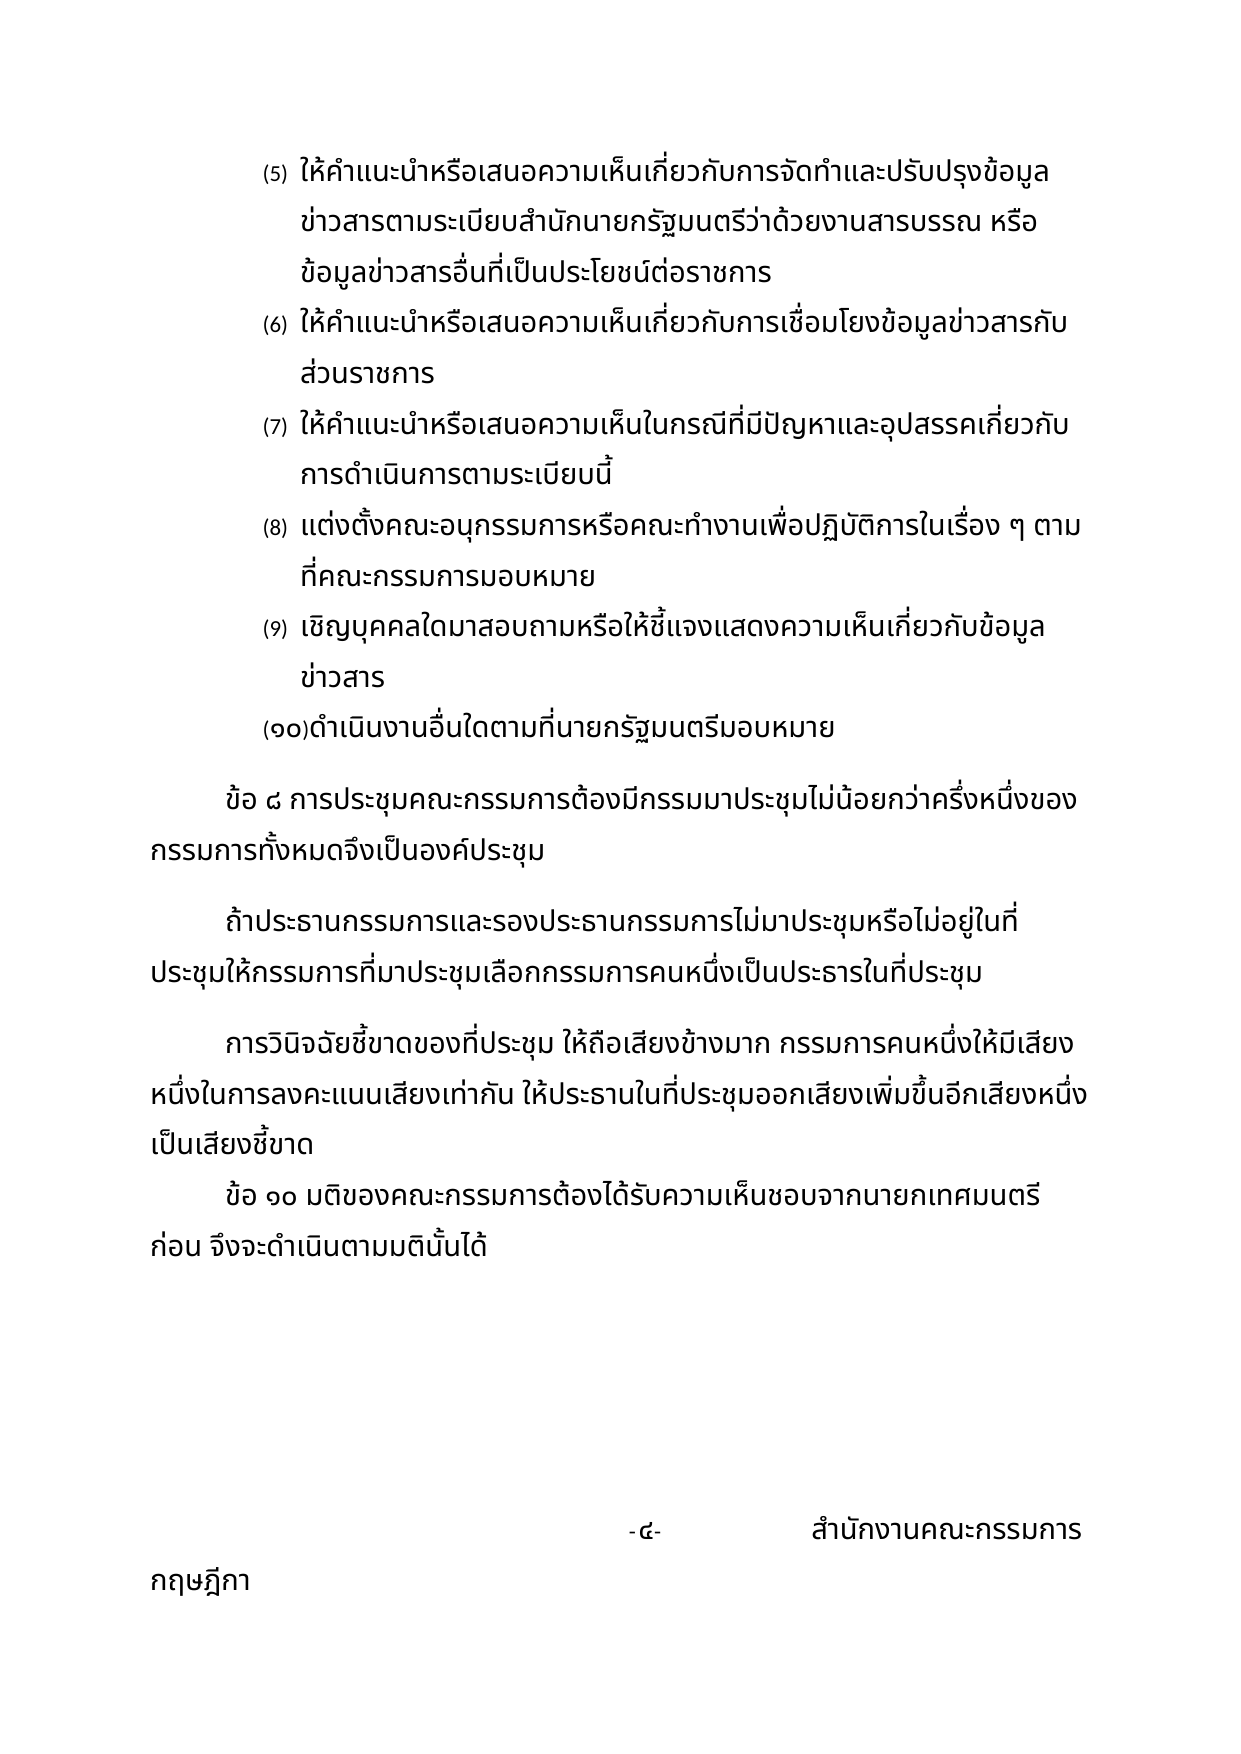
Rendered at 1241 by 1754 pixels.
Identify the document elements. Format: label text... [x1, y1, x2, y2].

text -๔- สำนักงานคณะกรรมการกฤษฎีกา [150, 1508, 1090, 1603]
list ให้คำแนะนำหรือเสนอความเห็นในกรณีที่มีปัญหาและอุปสรรคเกี่ยวกับการดำเนินการตามระเบียบนี้ [262, 403, 1090, 498]
list ให้คำแนะนำหรือเสนอความเห็นเกี่ยวกับการจัดทำและปรับปรุงข้อมูลข่าวสารตามระเบียบสำนักนายกรัฐมนตรีว่าด้วยงานสารบรรณ หรือข้อมูลข่าวสารอื่นที่เป็นประโยชน์ต่อราชการ [262, 150, 1090, 295]
text (๑๐)ดำเนินงานอื่นใดตามที่นายกรัฐมนตรีมอบหมาย [262, 707, 1090, 751]
text ถ้าประธานกรรมการและรองประธานกรรมการไม่มาประชุมหรือไม่อยู่ในที่ประชุมให้กรรมการที่มาประชุมเลือกกรรมการคนหนึ่งเป็นประธารในที่ประชุม [150, 900, 1090, 995]
list แต่งตั้งคณะอนุกรรมการหรือคณะทำงานเพื่อปฏิบัติการในเรื่อง ๆ ตามที่คณะกรรมการมอบหมาย [262, 504, 1090, 599]
list เชิญบุคคลใดมาสอบถามหรือให้ชี้แจงแสดงความเห็นเกี่ยวกับข้อมูลข่าวสาร [262, 606, 1090, 700]
text ข้อ ๘ การประชุมคณะกรรมการต้องมีกรรมมาประชุมไม่น้อยกว่าครึ่งหนึ่งของกรรมการทั้งหมดจึงเป็นองค์ประชุม [150, 778, 1090, 873]
list ให้คำแนะนำหรือเสนอความเห็นเกี่ยวกับการเชื่อมโยงข้อมูลข่าวสารกับส่วนราชการ [262, 302, 1090, 397]
text ข้อ ๑๐ มติของคณะกรรมการต้องได้รับความเห็นชอบจากนายกเทศมนตรีก่อน จึงจะดำเนินตามมตินั้นได้ [150, 1174, 1090, 1269]
text การวินิจฉัยชี้ขาดของที่ประชุม ให้ถือเสียงข้างมาก กรรมการคนหนึ่งให้มีเสียงหนึ่งในการลงคะแนนเสียงเท่ากัน ให้ประธานในที่ประชุมออกเสียงเพิ่มขึ้นอีกเสียงหนึ่งเป็นเสียงชี้ขาด [150, 1022, 1090, 1168]
